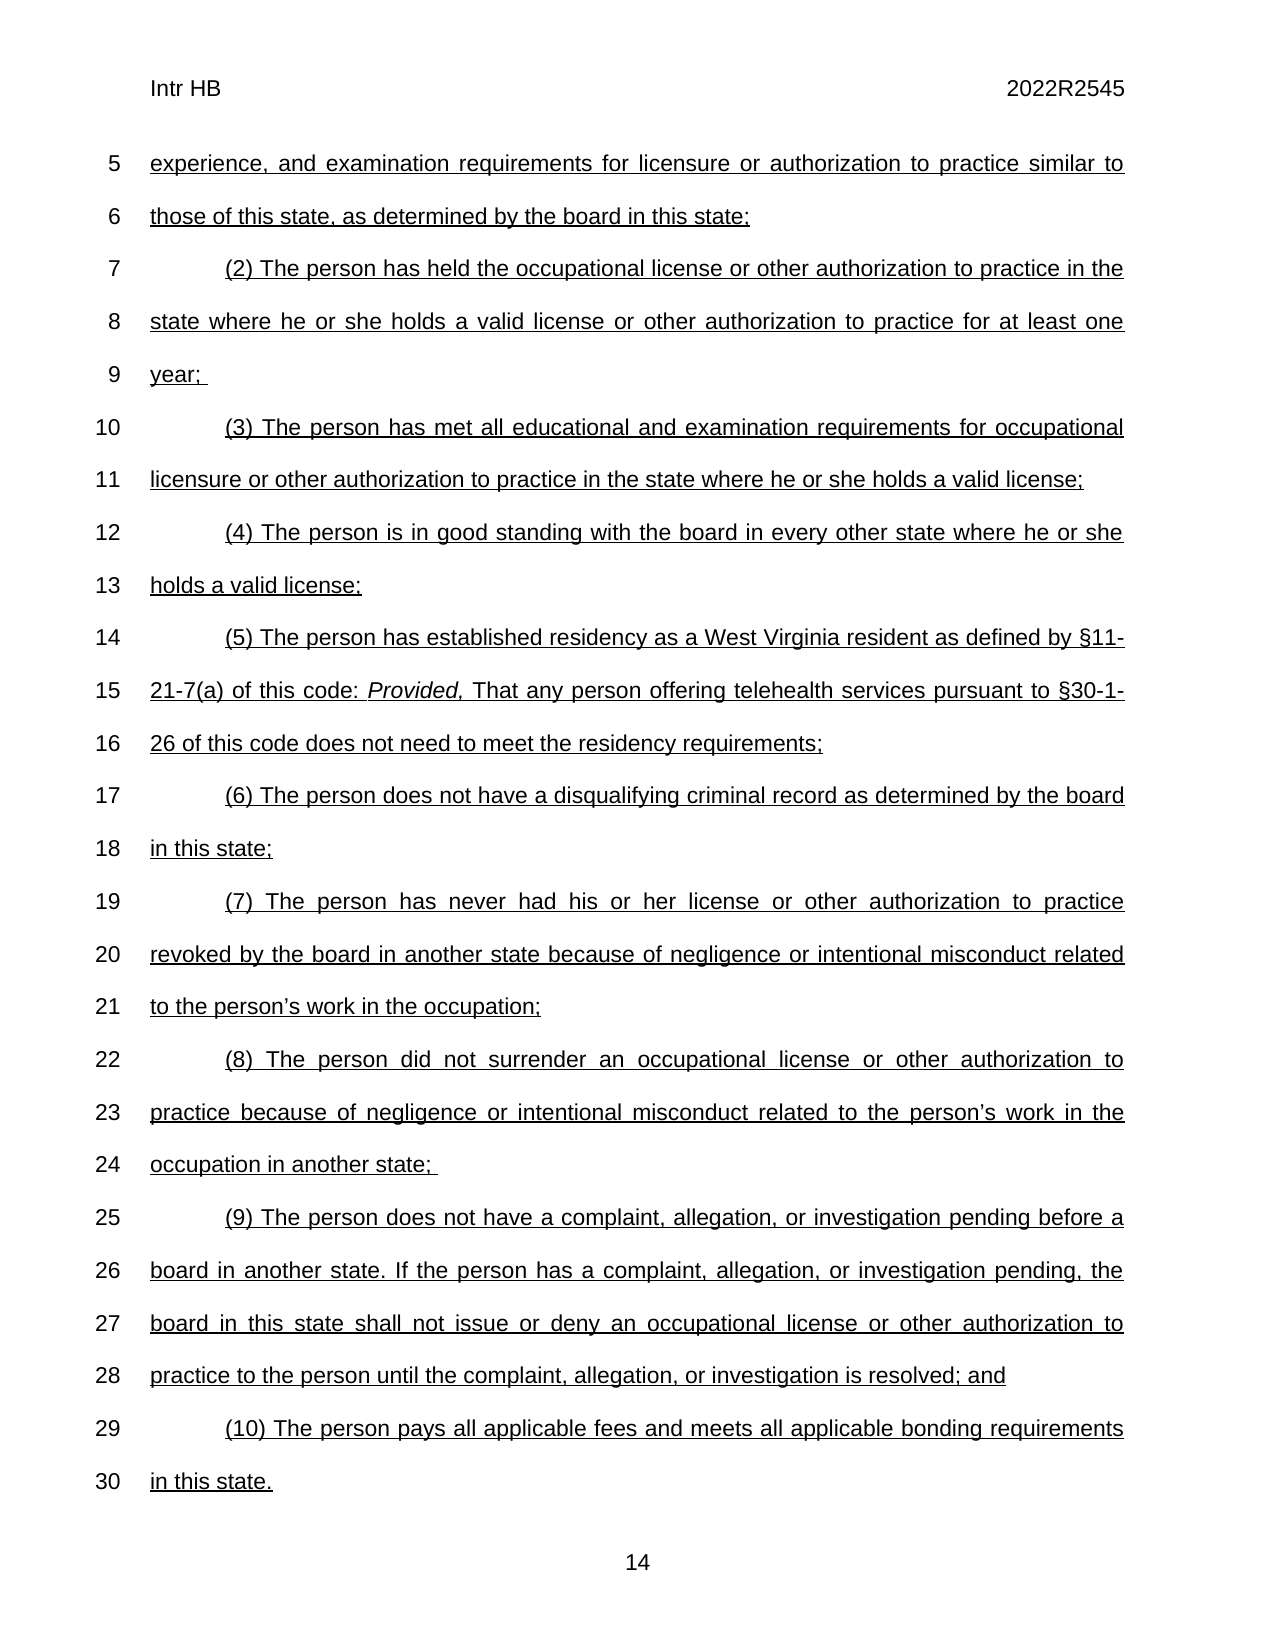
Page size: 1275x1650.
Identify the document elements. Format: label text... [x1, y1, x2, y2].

text (9) The person does not have a complaint, allegation, or investigation pending before a board in another state. If the person has a complaint, allegation, or investigation pending, the board in this state shall not issue or deny an occupational license or other authorization to practice to the person until the complaint, allegation, or investigation is resolved; and [150, 1204, 1125, 1389]
text (7) The person has never had his or her license or other authorization to practice revoked by the board in another state because of negligence or intentional misconduct related to the person’s work in the occupation; [150, 965, 1125, 1020]
text (10) The person pays all applicable fees and meets all applicable bonding requirements in this state. [150, 1415, 1125, 1494]
text (2) The person has held the occupational license or other authorization to practice in the state where he or she holds a valid license or other authorization to practice for at least one year; [150, 255, 1125, 331]
text (8) The person did not surrender an occupational license or other authorization to practice because of negligence or intentional misconduct related to the person’s work in the occupation in another state; [150, 1046, 1125, 1121]
text (2) The person has held the occupational license or other authorization to practice in the state where he or she holds a valid license or other authorization to practice for at least one year; [150, 332, 1125, 387]
text (6) The person does not have a disqualifying criminal record as determined by the board in this state; [150, 782, 1125, 862]
text (4) The person is in good standing with the board in every other state where he or she holds a valid license; [150, 519, 1125, 598]
text (5) The person has established residency as a West Virginia resident as defined by §11-21-7(a) of this code: Provided, That any person offering telehealth services pursuant to §30-1-26 of this code does not need to meet the residency requirements; [150, 701, 1125, 756]
text (3) The person has met all educational and examination requirements for occupational licensure or other authorization to practice in the state where he or she holds a valid license; [150, 413, 1125, 493]
text (7) The person has never had his or her license or other authorization to practice revoked by the board in another state because of negligence or intentional misconduct related to the person’s work in the occupation; [150, 888, 1125, 963]
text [150, 150, 1125, 173]
text (8) The person did not surrender an occupational license or other authorization to practice because of negligence or intentional misconduct related to the person’s work in the occupation in another state; [150, 1123, 1125, 1178]
text (5) The person has established residency as a West Virginia resident as defined by §11-21-7(a) of this code: Provided, That any person offering telehealth services pursuant to §30-1-26 of this code does not need to meet the residency requirements; [150, 624, 1125, 700]
